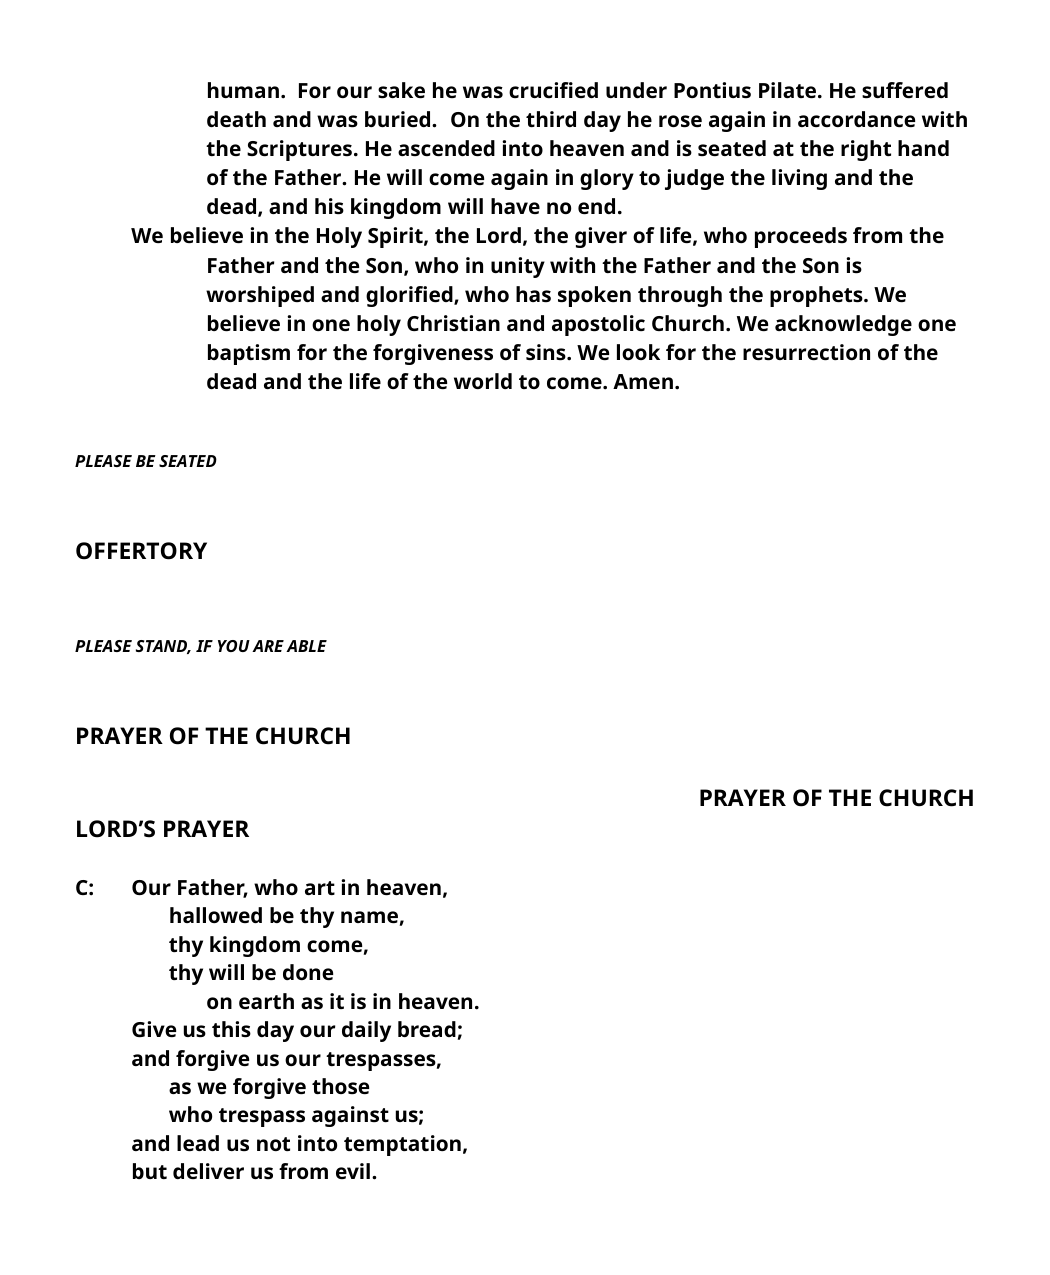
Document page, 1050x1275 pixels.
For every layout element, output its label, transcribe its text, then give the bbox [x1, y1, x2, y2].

text hallowed be thy name, [75, 901, 975, 930]
subtitle prayer of the church prayer of the church [75, 719, 975, 813]
text on earth as it is in heaven. [75, 987, 975, 1015]
text C: Our Father, who art in heaven, [75, 873, 975, 901]
subtitle lord’s prayer [75, 813, 975, 844]
text who trespass against us; [75, 1101, 975, 1129]
subtitle offertory [75, 535, 975, 566]
text but deliver us from evil. [75, 1157, 975, 1186]
text PLEASE BE SEATED [75, 450, 975, 472]
text thy kingdom come, [75, 930, 975, 958]
text as we forgive those [75, 1072, 975, 1101]
text PLEASE STAND, IF YOU ARE ABLE [75, 634, 975, 657]
text thy will be done [75, 958, 975, 987]
text and forgive us our trespasses, [75, 1044, 975, 1072]
text We believe in the Holy Spirit, the Lord, the giver of life, who proceeds from the Father and the Son, who in unity with the Father and the Son is worshiped and glorified, who has spoken through the prophets. We believe in one holy Christian and apostolic Church. We acknowledge one baptism for the forgiveness of sins. We look for the resurrection of the dead and the life of the world to come. Amen. [131, 221, 975, 396]
text Give us this day our daily bread; [75, 1015, 975, 1044]
text and lead us not into temptation, [75, 1129, 975, 1157]
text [131, 75, 975, 221]
